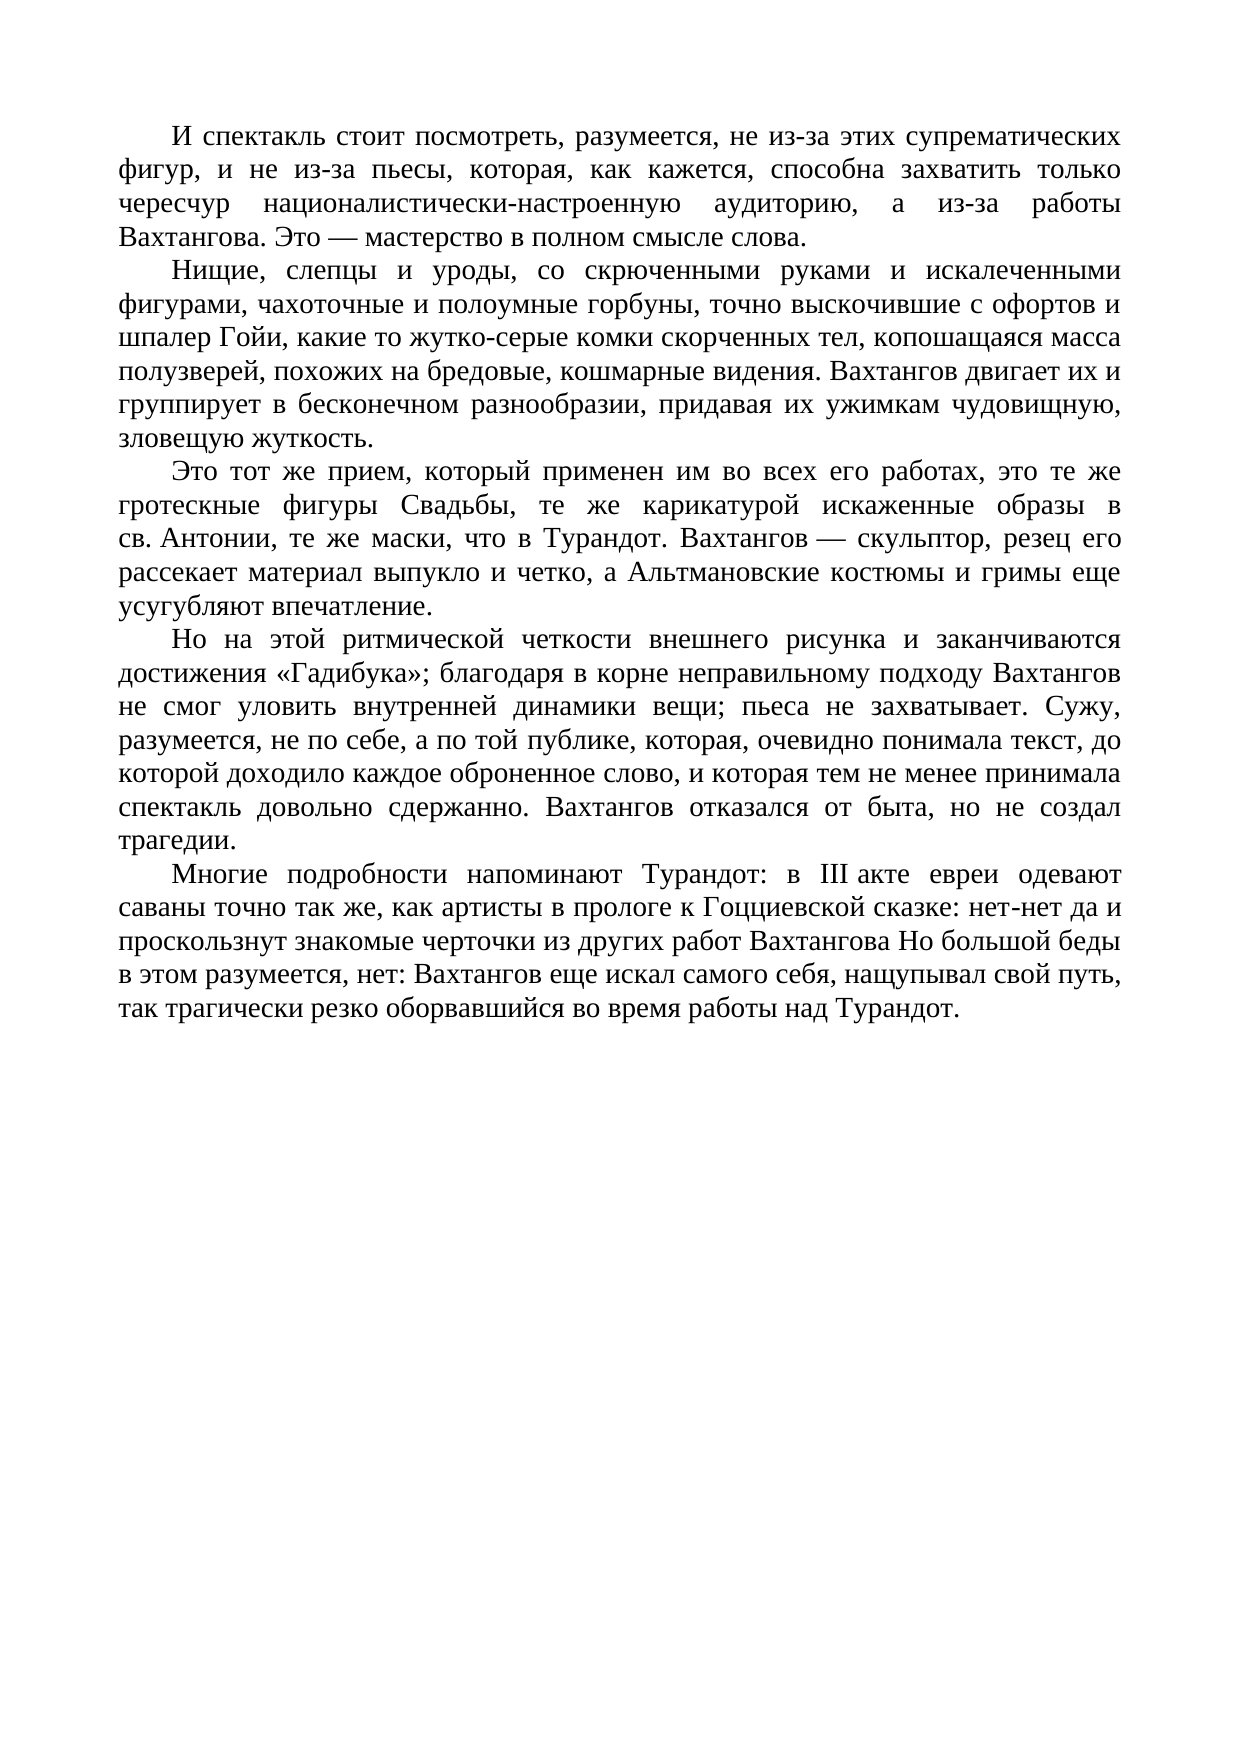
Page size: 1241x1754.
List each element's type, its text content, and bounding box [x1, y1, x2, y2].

text И спектакль стоит посмотреть, разумеется, не из-за этих супрематических фигур, и не из-за пьесы, которая, как кажется, способна захватить только чересчур националистически-настроенную аудиторию, а из-за работы Вахтангова. Это — мастерство в полном смысле слова. [118, 118, 1122, 252]
text Многие подробности напоминают Турандот: в III акте евреи одевают саваны точно так же, как артисты в прологе к Гоцциевской сказке: нет-нет да и проскользнут знакомые черточки из других работ Вахтангова Но большой беды в этом разумеется, нет: Вахтангов еще искал самого себя, нащупывал свой путь, так трагически резко оборвавшийся во время работы над Турандот. [118, 856, 1122, 1024]
text Но на этой ритмической четкости внешнего рисунка и заканчиваются достижения «Гадибука»; благодаря в корне неправильному подходу Вахтангов не смог уловить внутренней динамики вещи; пьеса не захватывает. Сужу, разумеется, не по себе, а по той {76} публике, которая, очевидно понимала текст, до которой доходило каждое оброненное слово, и которая тем не менее принимала спектакль довольно сдержанно. Вахтангов отказался от быта, но не создал трагедии. [118, 621, 1122, 856]
text Это тот же прием, который применен им во всех его работах, это те же гротескные фигуры Свадьбы, те же карикатурой искаженные образы в св. Антонии, те же маски, что в Турандот. Вахтангов — скульптор, резец его рассекает материал выпукло и четко, а Альтмановские костюмы и гримы еще усугубляют впечатление. [118, 453, 1122, 621]
text Нищие, слепцы и уроды, со скрюченными руками и искалеченными фигурами, чахоточные и полоумные горбуны, точно выскочившие с офортов и шпалер Гойи, какие то жутко-серые комки скорченных тел, копошащаяся масса полузверей, похожих на бредовые, кошмарные видения. Вахтангов двигает их и группирует в бесконечном разнообразии, придавая их ужимкам чудовищную, зловещую жуткость. [118, 252, 1122, 453]
